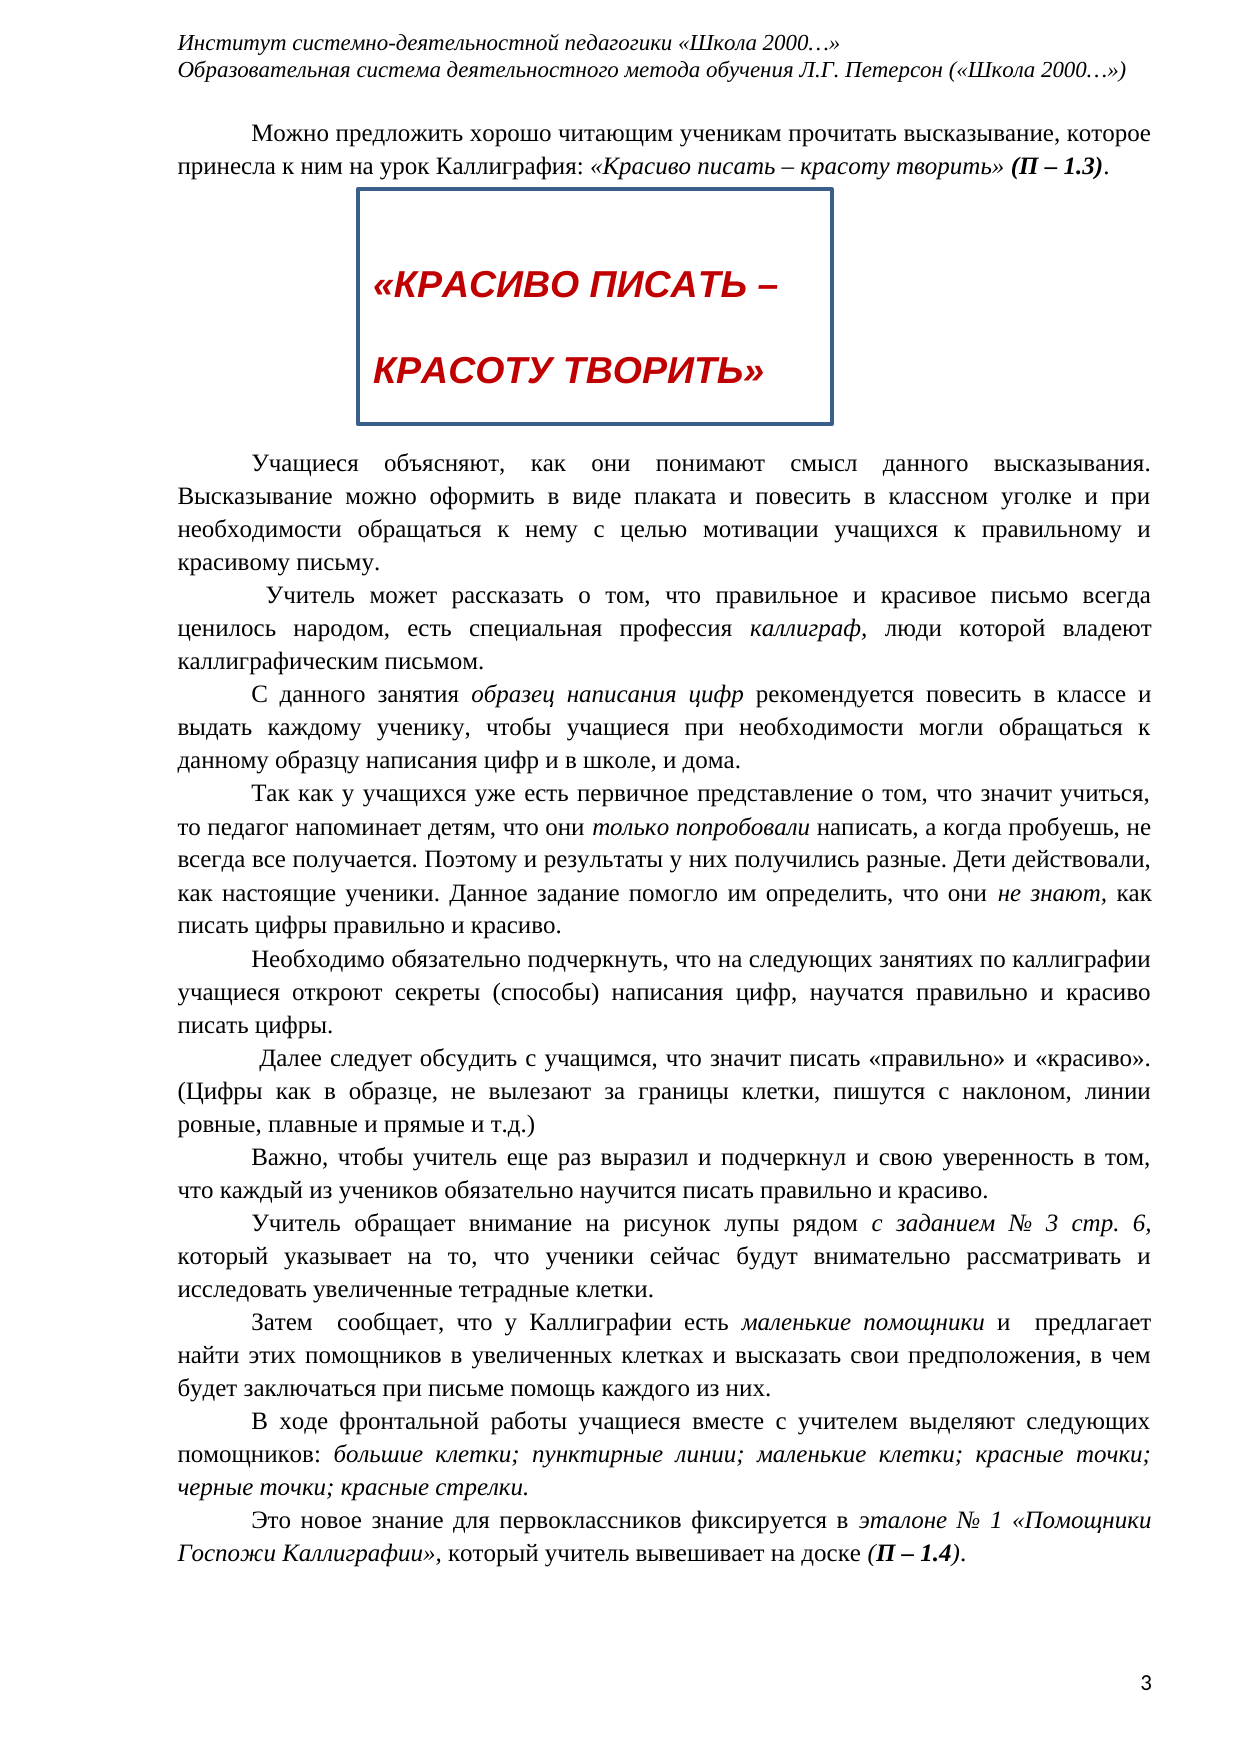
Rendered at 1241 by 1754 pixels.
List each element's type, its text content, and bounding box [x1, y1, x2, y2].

text Затем сообщает, что у Каллиграфии есть маленькие помощники и предлагает найти этих помощников в увеличенных клетках и высказать свои предположения, в чем будет заключаться при письме помощь каждого из них. [177, 1307, 1152, 1402]
text Так как у учащихся уже есть первичное представление о том, что значит учиться, то педагог напоминает детям, что они только попробовали написать, а когда пробуешь, не всегда все получается. Поэтому и результаты у них получились разные. Дети действовали, как настоящие ученики. Данное задание помогло им определить, что они не знают, как писать цифры правильно и красиво. [177, 778, 1152, 939]
text Необходимо обязательно подчеркнуть, что на следующих занятиях по каллиграфии учащиеся откроют секреты (способы) написания цифр, научатся правильно и красиво писать цифры. [177, 944, 1152, 1038]
text Можно предложить хорошо читающим ученикам прочитать высказывание, которое принесла к ним на урок Каллиграфия: «Красиво писать – красоту творить» (П – 1.3). [177, 118, 1152, 180]
text Важно, чтобы учитель еще раз выразил и подчеркнул и свою уверенность в том, что каждый из учеников обязательно научится писать правильно и красиво. [177, 1142, 1152, 1203]
text Учащиеся объясняют, как они понимают смысл данного высказывания. Высказывание можно оформить в виде плаката и повесить в классном уголке и при необходимости обращаться к нему с целью мотивации учащихся к правильному и красивому письму. [177, 448, 1152, 576]
text Далее следует обсудить с учащимся, что значит писать «правильно» и «красиво». (Цифры как в образце, не вылезают за границы клетки, пишутся с наклоном, линии ровные, плавные и прямые и т.д.) [177, 1043, 1152, 1137]
text С данного занятия образец написания цифр рекомендуется повесить в классе и выдать каждому ученику, чтобы учащиеся при необходимости могли обращаться к данному образцу написания цифр и в школе, и дома. [177, 679, 1152, 774]
text В ходе фронтальной работы учащиеся вместе с учителем выделяют следующих помощников: большие клетки; пунктирные линии; маленькие клетки; красные точки; черные точки; красные стрелки. [177, 1406, 1152, 1501]
text Учитель может рассказать о том, что правильное и красивое письмо всегда ценилось народом, есть специальная профессия каллиграф, люди которой владеют каллиграфическим письмом. [177, 580, 1152, 675]
text Учитель обращает внимание на рисунок лупы рядом с заданием № 3 стр. 6, который указывает на то, что ученики сейчас будут внимательно рассматривать и исследовать увеличенные тетрадные клетки. [177, 1208, 1152, 1303]
text Это новое знание для первоклассников фиксируется в эталоне № 1 «Помощники Госпожи Каллиграфии», который учитель вывешивает на доске (П – 1.4). [177, 1505, 1152, 1567]
